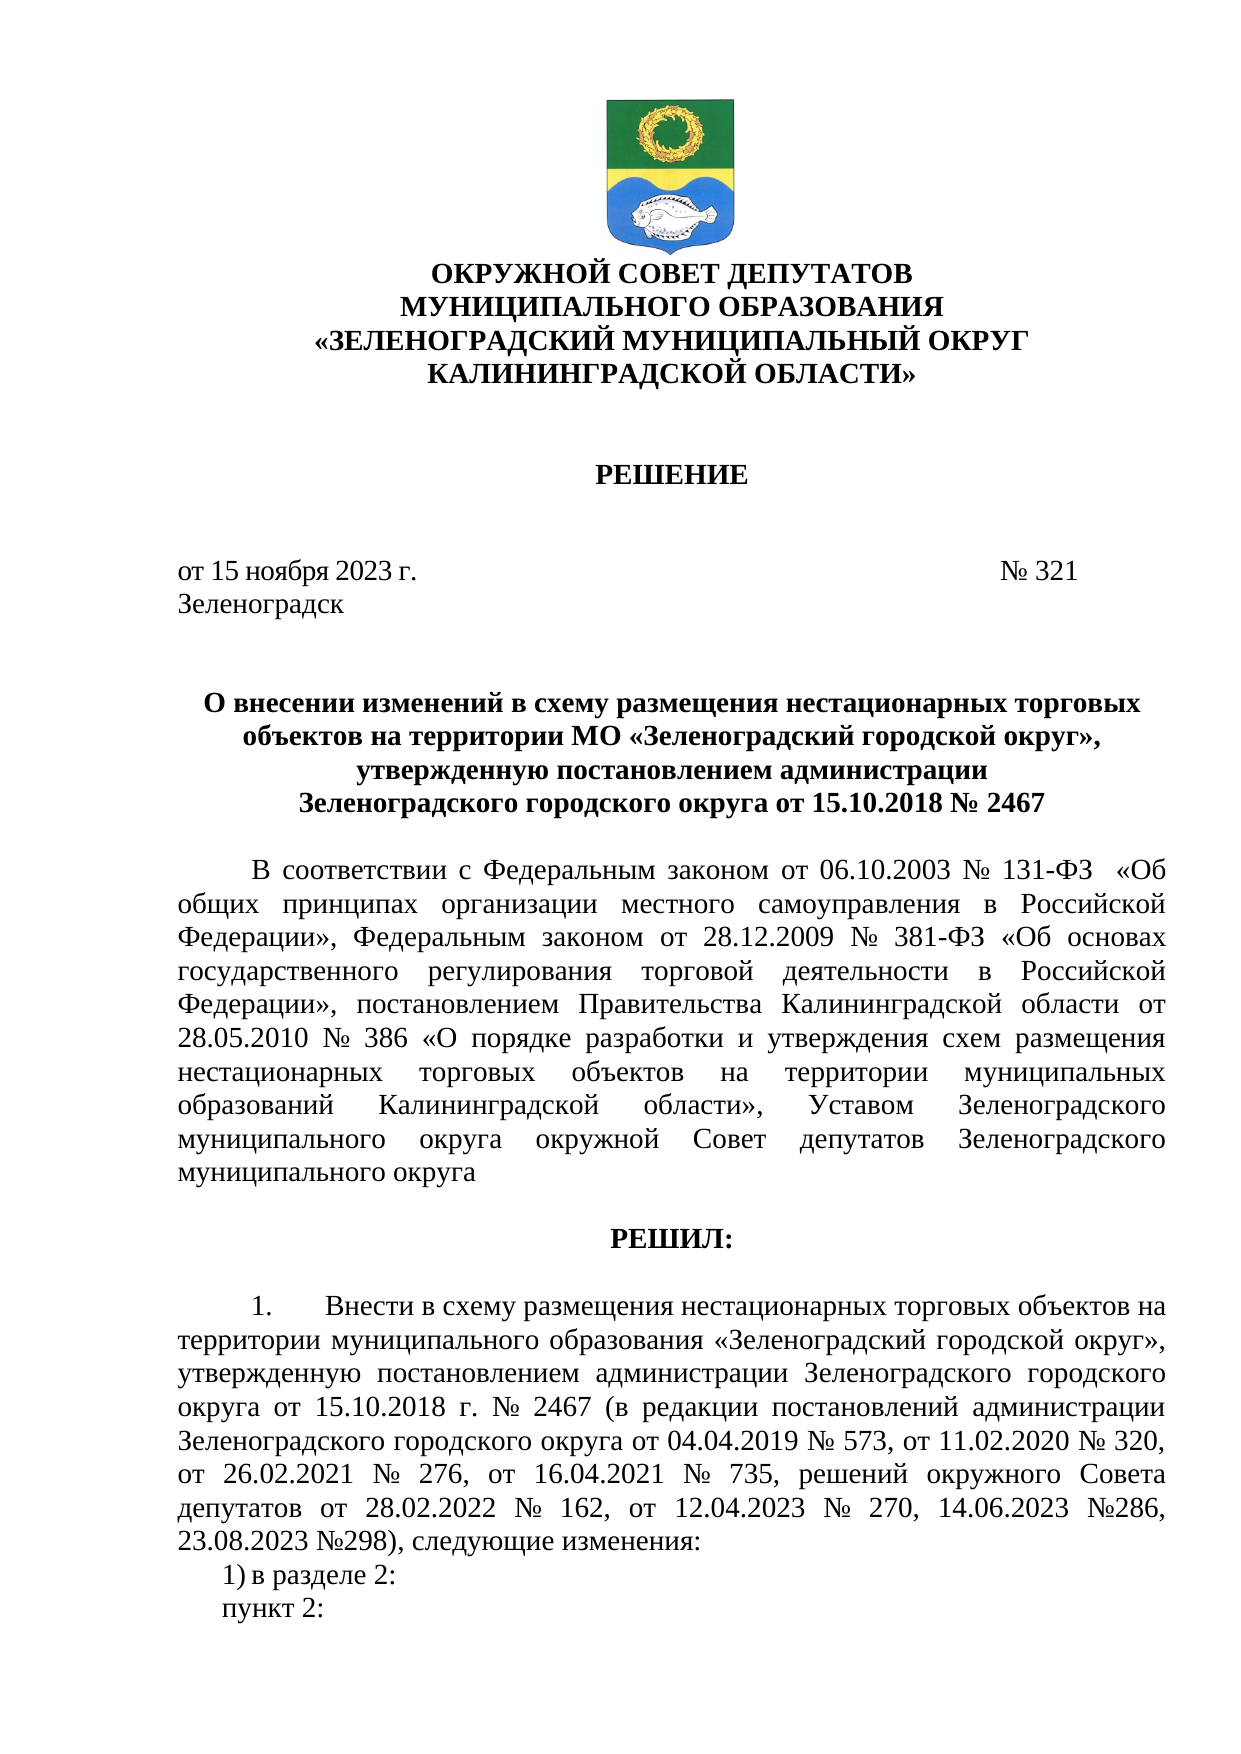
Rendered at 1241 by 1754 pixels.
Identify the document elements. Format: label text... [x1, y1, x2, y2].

text от 15 ноября 2023 г. № 321 [177, 553, 1167, 586]
text РЕШИЛ: [177, 1221, 1167, 1255]
text «ЗЕЛЕНОГРАДСКИЙ МУНИЦИПАЛЬНЫЙ ОКРУГ [177, 323, 1167, 356]
text Зеленоградского городского округа от 15.10.2018 № 2467 [177, 785, 1167, 819]
list в разделе 2: [177, 1557, 1167, 1590]
text ОКРУЖНОЙ СОВЕТ ДЕПУТАТОВ [177, 89, 1167, 289]
text пункт 2: [177, 1590, 1167, 1624]
text О внесении изменений в схему размещения нестационарных торговых объектов на территории МО «Зеленоградский городской округ», утвержденную постановлением администрации [177, 685, 1167, 785]
text КАЛИНИНГРАДСКОЙ ОБЛАСТИ» [177, 356, 1167, 390]
text Зеленоградск [177, 586, 1167, 620]
text РЕШЕНИЕ [177, 457, 1167, 491]
text МУНИЦИПАЛЬНОГО ОБРАЗОВАНИЯ [177, 289, 1167, 323]
list Внести в схему размещения нестационарных торговых объектов на территории муниципального образования «Зеленоградский городской округ», утвержденную постановлением администрации Зеленоградского городского округа от 15.10.2018 г. № 2467 (в редакции постановлений администрации Зеленоградского городского округа от 04.04.2019 № 573, от 11.02.2020 № 320, от 26.02.2021 № 276, от 16.04.2021 № 735, решений окружного Совета депутатов от 28.02.2022 № 162, от 12.04.2023 № 270, 14.06.2023 №286, 23.08.2023 №298), следующие изменения: [177, 1288, 1167, 1557]
text В соответствии с Федеральным законом от 06.10.2003 № 131-ФЗ «Об общих принципах организации местного самоуправления в Российской Федерации», Федеральным законом от 28.12.2009 № 381-ФЗ «Об основах государственного регулирования торговой деятельности в Российской Федерации», постановлением Правительства Калининградской области от 28.05.2010 № 386 «О порядке разработки и утверждения схем размещения нестационарных торговых объектов на территории муниципальных образований Калининградской области», Уставом Зеленоградского муниципального округа окружной Совет депутатов Зеленоградского муниципального округа [177, 852, 1167, 1188]
picture [605, 99, 735, 256]
